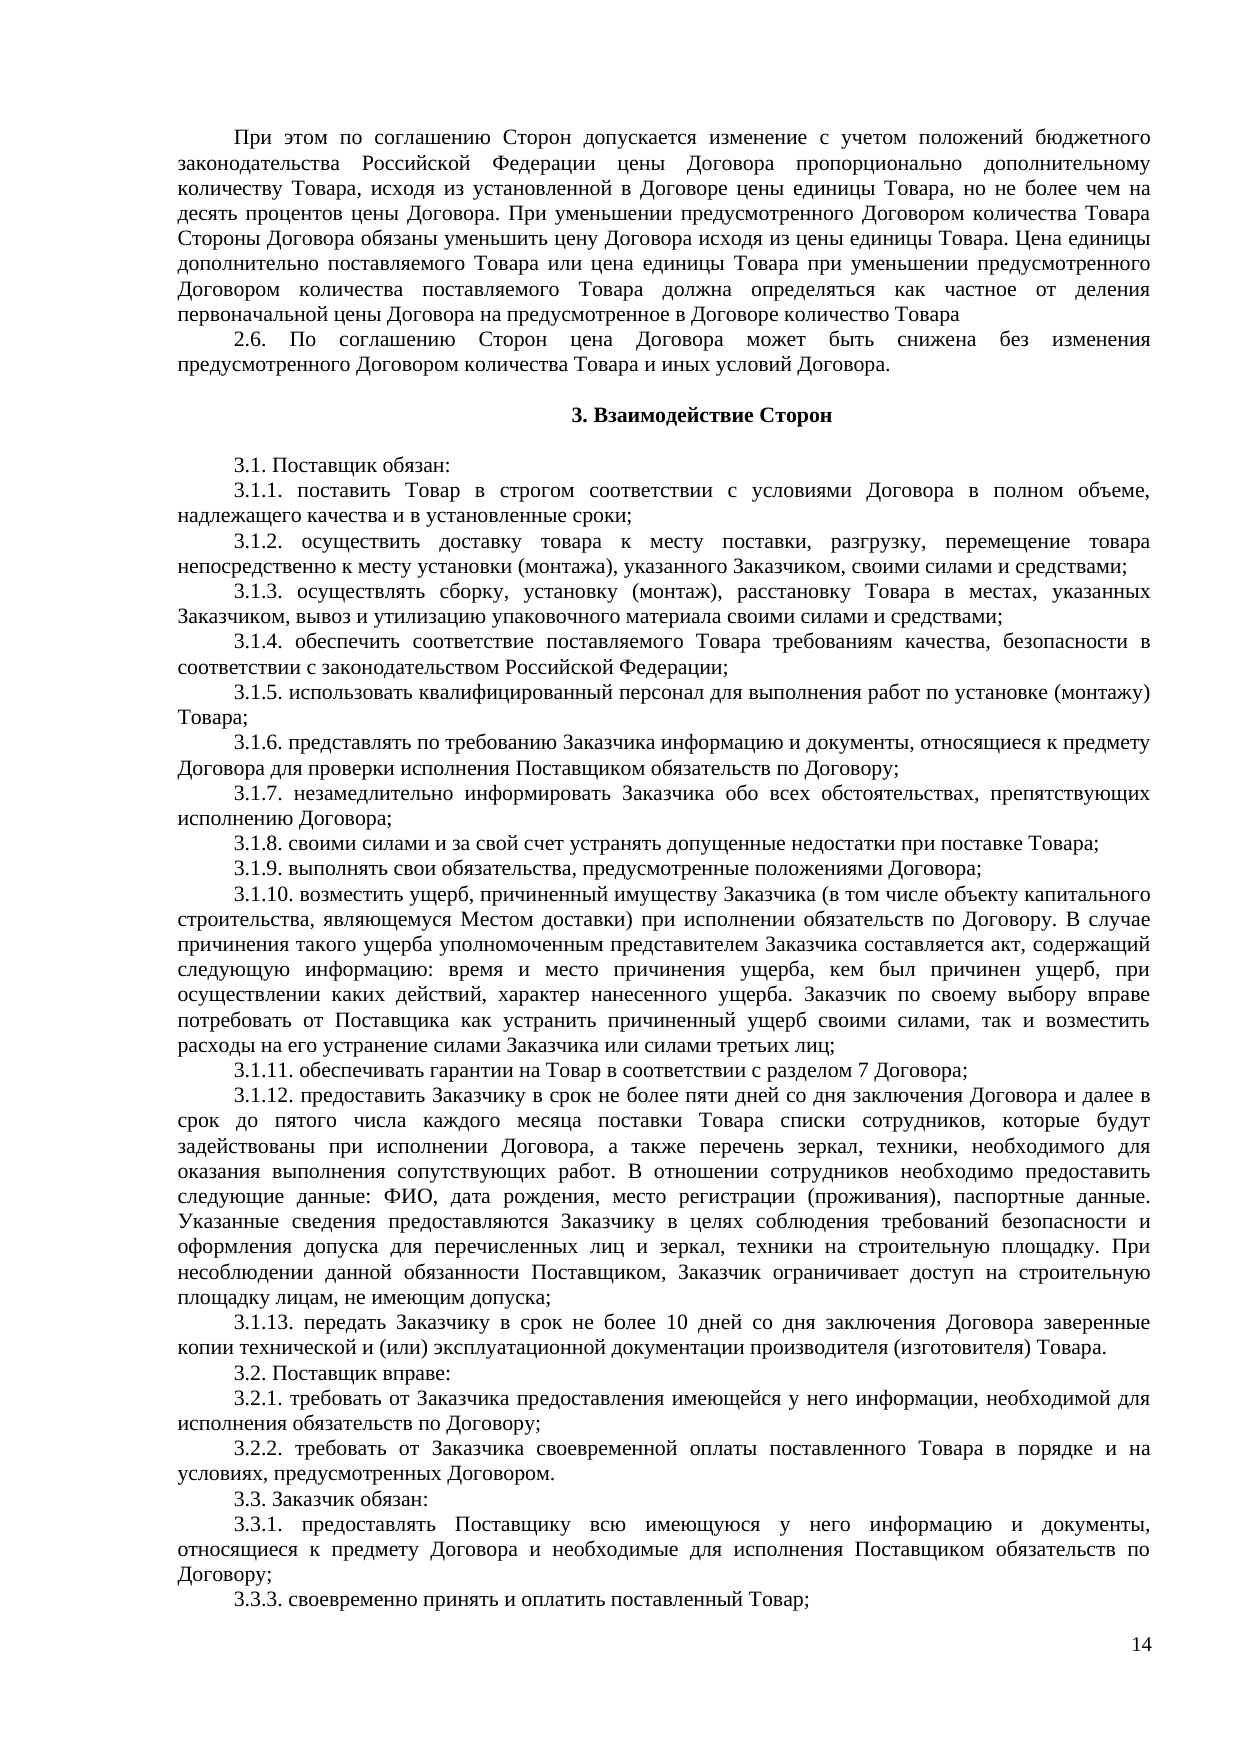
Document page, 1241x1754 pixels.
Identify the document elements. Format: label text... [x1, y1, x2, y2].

text 3.1.3. осуществлять сборку, установку (монтаж), расстановку Товара в местах, указанных Заказчиком, вывоз и утилизацию упаковочного материала своими силами и средствами; [177, 578, 1152, 628]
text 3.1.9. выполнять свои обязательства, предусмотренные положениями Договора; [177, 855, 1152, 881]
text 3.1.11. обеспечивать гарантии на Товар в соответствии с разделом 7 Договора; [177, 1057, 1152, 1082]
text 3.3.1. предоставлять Поставщику всю имеющуюся у него информацию и документы, относящиеся к предмету Договора и необходимые для исполнения Поставщиком обязательств по Договору; [177, 1511, 1152, 1586]
text 3.1.7. незамедлительно информировать Заказчика обо всех обстоятельствах, препятствующих исполнению Договора; [177, 780, 1152, 830]
text 3.2. Поставщик вправе: [177, 1359, 1152, 1385]
text При этом по соглашению Сторон допускается изменение с учетом положений бюджетного законодательства Российской Федерации цены Договора пропорционально дополнительному количеству Товара, исходя из установленной в Договоре цены единицы Товара, но не более чем на десять процентов цены Договора. При уменьшении предусмотренного Договором количества Товара Стороны Договора обязаны уменьшить цену Договора исходя из цены единицы Товара. Цена единицы дополнительно поставляемого Товара или цена единицы Товара при уменьшении предусмотренного Договором количества поставляемого Товара должна определяться как частное от деления первоначальной цены Договора на предусмотренное в Договоре количество Товара [177, 124, 1152, 326]
text 2.6. По соглашению Сторон цена Договора может быть снижена без изменения предусмотренного Договором количества Товара и иных условий Договора. [177, 326, 1152, 376]
text 3.3. Заказчик обязан: [177, 1486, 1152, 1511]
text 3.1.6. представлять по требованию Заказчика информацию и документы, относящиеся к предмету Договора для проверки исполнения Поставщиком обязательств по Договору; [177, 729, 1152, 780]
text 3.1.4. обеспечить соответствие поставляемого Товара требованиям качества, безопасности в соответствии с законодательством Российской Федерации; [177, 628, 1152, 679]
text 3.1.13. передать Заказчику в срок не более 10 дней со дня заключения Договора заверенные копии технической и (или) эксплуатационной документации производителя (изготовителя) Товара. [177, 1309, 1152, 1359]
text 3.1.5. использовать квалифицированный персонал для выполнения работ по установке (монтажу) Товара; [177, 679, 1152, 729]
text 3.1. Поставщик обязан: [177, 452, 1152, 477]
text 3.1.12. предоставить Заказчику в срок не более пяти дней со дня заключения Договора и далее в срок до пятого числа каждого месяца поставки Товара списки сотрудников, которые будут задействованы при исполнении Договора, а также перечень зеркал, техники, необходимого для оказания выполнения сопутствующих работ. В отношении сотрудников необходимо предоставить следующие данные: ФИО, дата рождения, место регистрации (проживания), паспортные данные. Указанные сведения предоставляются Заказчику в целях соблюдения требований безопасности и оформления допуска для перечисленных лиц и зеркал, техники на строительную площадку. При несоблюдении данной обязанности Поставщиком, Заказчик ограничивает доступ на строительную площадку лицам, не имеющим допуска; [177, 1082, 1152, 1309]
text 3.1.1. поставить Товар в строгом соответствии с условиями Договора в полном объеме, надлежащего качества и в установленные сроки; [177, 477, 1152, 528]
text 3.2.2. требовать от Заказчика своевременной оплаты поставленного Товара в порядке и на условиях, предусмотренных Договором. [177, 1435, 1152, 1486]
text 3.1.2. осуществить доставку товара к месту поставки, разгрузку, перемещение товара непосредственно к месту установки (монтажа), указанного Заказчиком, своими силами и средствами; [177, 528, 1152, 578]
text 3.1.10. возместить ущерб, причиненный имуществу Заказчика (в том числе объекту капитального строительства, являющемуся Местом доставки) при исполнении обязательств по Договору. В случае причинения такого ущерба уполномоченным представителем Заказчика составляется акт, содержащий следующую информацию: время и место причинения ущерба, кем был причинен ущерб, при осуществлении каких действий, характер нанесенного ущерба. Заказчик по своему выбору вправе потребовать от Поставщика как устранить причиненный ущерб своими силами, так и возместить расходы на его устранение силами Заказчика или силами третьих лиц; [177, 881, 1152, 1057]
text 3.2.1. требовать от Заказчика предоставления имеющейся у него информации, необходимой для исполнения обязательств по Договору; [177, 1385, 1152, 1435]
text 3.3.3. своевременно принять и оплатить поставленный Товар; [177, 1586, 1152, 1612]
text 3. Взаимодействие Сторон [177, 402, 1152, 427]
text 3.1.8. своими силами и за свой счет устранять допущенные недостатки при поставке Товара; [177, 830, 1152, 855]
